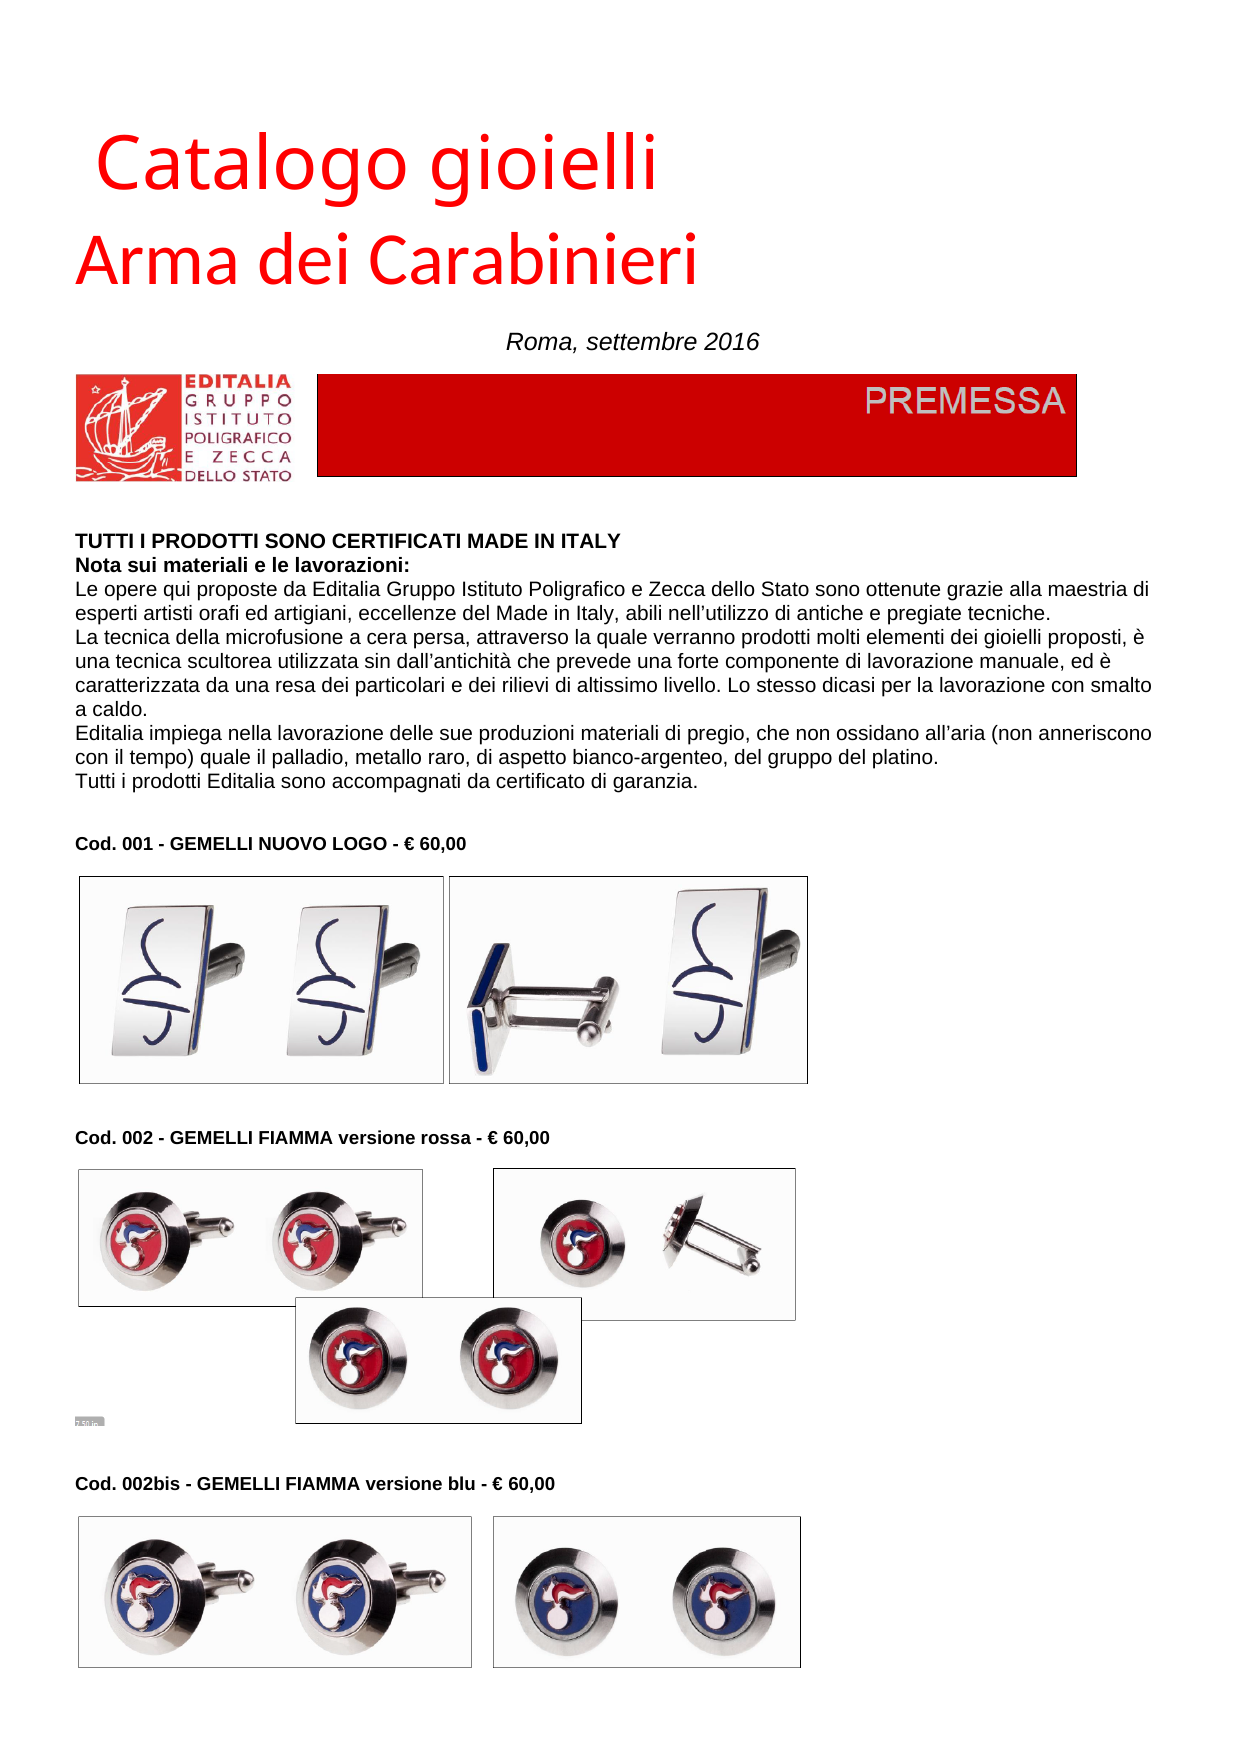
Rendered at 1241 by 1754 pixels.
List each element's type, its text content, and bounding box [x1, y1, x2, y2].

picture [75, 872, 812, 1087]
text Editalia impiega nella lavorazione delle sue produzioni materiali di pregio, che non ossidano all’aria (non anneriscono con il tempo) quale il palladio, metallo raro, di aspetto bianco-argenteo, del gruppo del platino. [75, 721, 1165, 769]
text Tutti i prodotti Editalia sono accompagnati da certificato di garanzia. [75, 769, 1165, 793]
picture [75, 1513, 804, 1671]
text Cod. 001 - GEMELLI NUOVO LOGO - € 60,00 [75, 833, 1165, 854]
text Catalogo gioielli [75, 109, 1165, 211]
text Nota sui materiali e le lavorazioni: [75, 553, 1165, 577]
text Cod. 002 - GEMELLI FIAMMA versione rossa - € 60,00 [75, 1127, 1165, 1148]
text Roma, settembre 2016 [75, 327, 1165, 356]
text TUTTI I PRODOTTI SONO CERTIFICATI MADE IN ITALY [75, 529, 1165, 553]
picture [75, 1166, 799, 1426]
text La tecnica della microfusione a cera persa, attraverso la quale verranno prodotti molti elementi dei gioielli proposti, è una tecnica scultorea utilizzata sin dall’antichità che prevede una forte componente di lavorazione manuale, ed è caratterizzata da una resa dei particolari e dei rilievi di altissimo livello. Lo stesso dicasi per la lavorazione con smalto a caldo. [75, 625, 1165, 721]
text Arma dei Carabinieri [75, 211, 1165, 303]
text Cod. 002bis - GEMELLI FIAMMA versione blu - € 60,00 [75, 1473, 1165, 1495]
picture [75, 374, 1079, 482]
text Le opere qui proposte da Editalia Gruppo Istituto Poligrafico e Zecca dello Stato sono ottenute grazie alla maestria di esperti artisti orafi ed artigiani, eccellenze del Made in Italy, abili nell’utilizzo di antiche e pregiate tecniche. [75, 577, 1165, 625]
